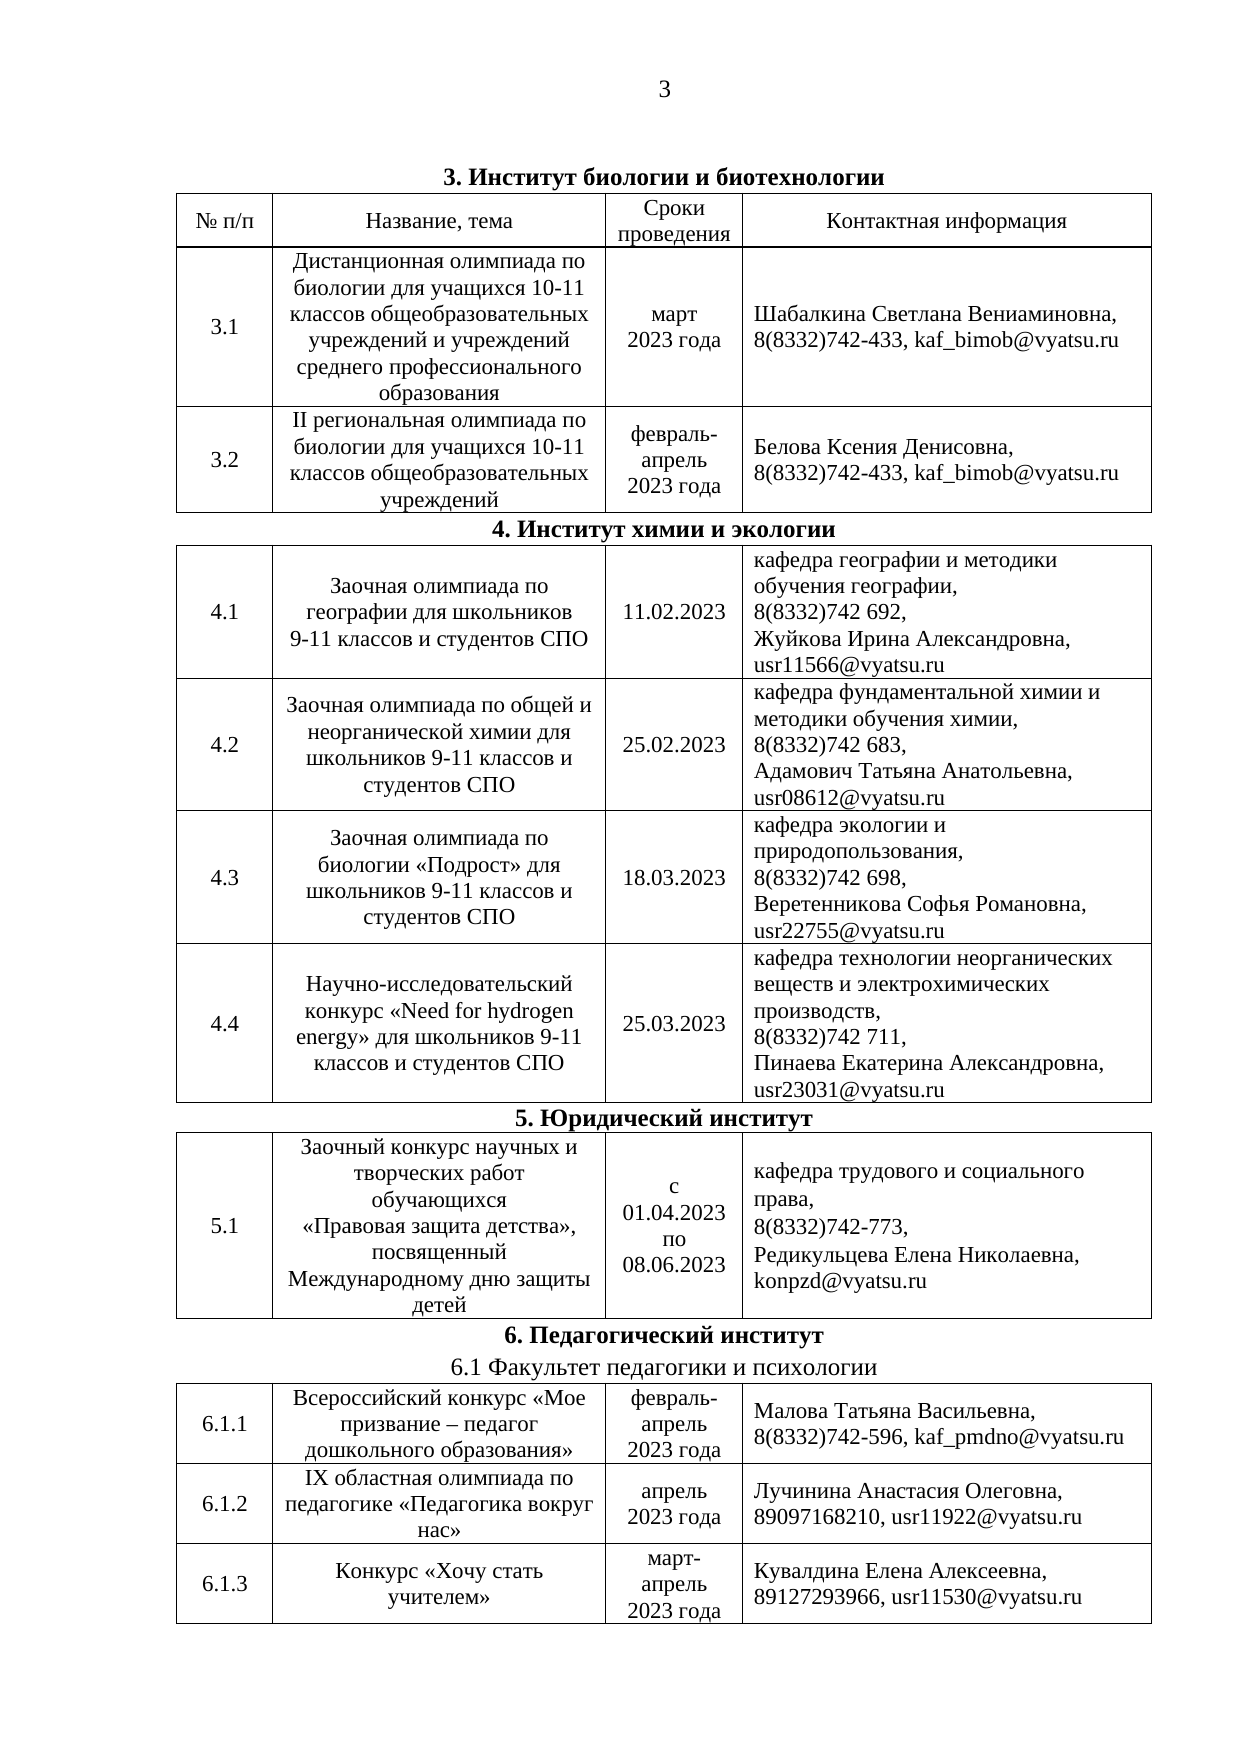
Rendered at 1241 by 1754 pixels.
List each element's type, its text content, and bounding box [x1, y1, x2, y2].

table_cell Малова Татьяна Васильевна, 8(8332)742-596, kaf_pmdno@vyatsu.ru [743, 1384, 1151, 1463]
table_cell март-апрель 2023 года [606, 1544, 742, 1623]
table_cell 4. Институт химии и экологии [177, 513, 1151, 544]
table_cell Заочная олимпиада по биологии «Подрост» для школьников 9-11 классов и студентов СПО [273, 811, 605, 943]
table_cell 4.4 [177, 944, 272, 1102]
table_cell Дистанционная олимпиада по биологии для учащихся 10-11 классов общеобразовательных учреждений и учреждений среднего профессионального образования [273, 248, 605, 406]
table_cell 6.1 Факультет педагогики и психологии [177, 1350, 1151, 1383]
table_cell Сроки проведения [606, 194, 742, 246]
table_cell кафедра технологии неорганических веществ и электрохимических производств, 8(8332)742 711, Пинаева Екатерина Александровна, usr23031@vyatsu.ru [743, 944, 1151, 1102]
table_cell Белова Ксения Денисовна, 8(8332)742-433, kaf_bimob@vyatsu.ru [743, 407, 1151, 512]
table_cell Всероссийский конкурс «Мое призвание – педагог дошкольного образования» [273, 1384, 605, 1463]
table_cell февраль-апрель 2023 года [606, 407, 742, 512]
table_cell февраль-апрель 2023 года [606, 1384, 742, 1463]
table_cell 18.03.2023 [606, 811, 742, 943]
table_header 3. Институт биологии и биотехнологии [177, 160, 1151, 193]
table_cell 3.1 [177, 248, 272, 406]
table_cell Заочная олимпиада по общей и неорганической химии для школьников 9-11 классов и студентов СПО [273, 679, 605, 810]
table_cell Конкурс «Хочу стать учителем» [273, 1544, 605, 1623]
table_cell Заочный конкурс научных и творческих работ обучающихся «Правовая защита детства», посвященный Международному дню защиты детей [273, 1133, 605, 1317]
table_cell Лучинина Анастасия Олеговна, 89097168210, usr11922@vyatsu.ru [743, 1464, 1151, 1543]
table_cell Заочная олимпиада по географии для школьников 9-11 классов и студентов СПО [273, 546, 605, 677]
table_cell II региональная олимпиада по биологии для учащихся 10-11 классов общеобразовательных учреждений [273, 407, 605, 512]
table_cell IX областная олимпиада по педагогике «Педагогика вокруг нас» [273, 1464, 605, 1543]
table_cell Научно-исследовательский конкурс «Need for hydrogen energy» для школьников 9-11 классов и студентов СПО [273, 944, 605, 1102]
table_cell кафедра экологии и природопользования, 8(8332)742 698, Веретенникова Софья Романовна, usr22755@vyatsu.ru [743, 811, 1151, 943]
table_cell № п/п [177, 194, 272, 246]
table_cell кафедра географии и методики обучения географии, 8(8332)742 692, Жуйкова Ирина Александровна, usr11566@vyatsu.ru [743, 546, 1151, 677]
table_cell 6.1.3 [177, 1544, 272, 1623]
table_cell 5.1 [177, 1133, 272, 1317]
table_cell кафедра трудового и социального права, 8(8332)742-773, Редикульцева Елена Николаевна, konpzd@vyatsu.ru [743, 1133, 1151, 1317]
table_cell 6.1.2 [177, 1464, 272, 1543]
table_cell 4.2 [177, 679, 272, 810]
table_cell 25.02.2023 [606, 679, 742, 810]
table_cell Кувалдина Елена Алексеевна, 89127293966, usr11530@vyatsu.ru [743, 1544, 1151, 1623]
table_cell Шабалкина Светлана Вениаминовна, 8(8332)742-433, kaf_bimob@vyatsu.ru [743, 248, 1151, 406]
table_cell 6.1.1 [177, 1384, 272, 1463]
table_cell 3.2 [177, 407, 272, 512]
table_cell 25.03.2023 [606, 944, 742, 1102]
table_cell кафедра фундаментальной химии и методики обучения химии, 8(8332)742 683, Адамович Татьяна Анатольевна, usr08612@vyatsu.ru [743, 679, 1151, 810]
table_cell Контактная информация [743, 194, 1151, 246]
table_cell 6. Педагогический институт [177, 1319, 1151, 1350]
table_cell с 01.04.2023 по 08.06.2023 [606, 1133, 742, 1317]
table_cell 4.1 [177, 546, 272, 677]
table_cell март 2023 года [606, 248, 742, 406]
table_cell 4.3 [177, 811, 272, 943]
table_cell апрель 2023 года [606, 1464, 742, 1543]
table_cell 5. Юридический институт [177, 1103, 1151, 1132]
table_cell Название, тема [273, 194, 605, 246]
table_cell 11.02.2023 [606, 546, 742, 677]
